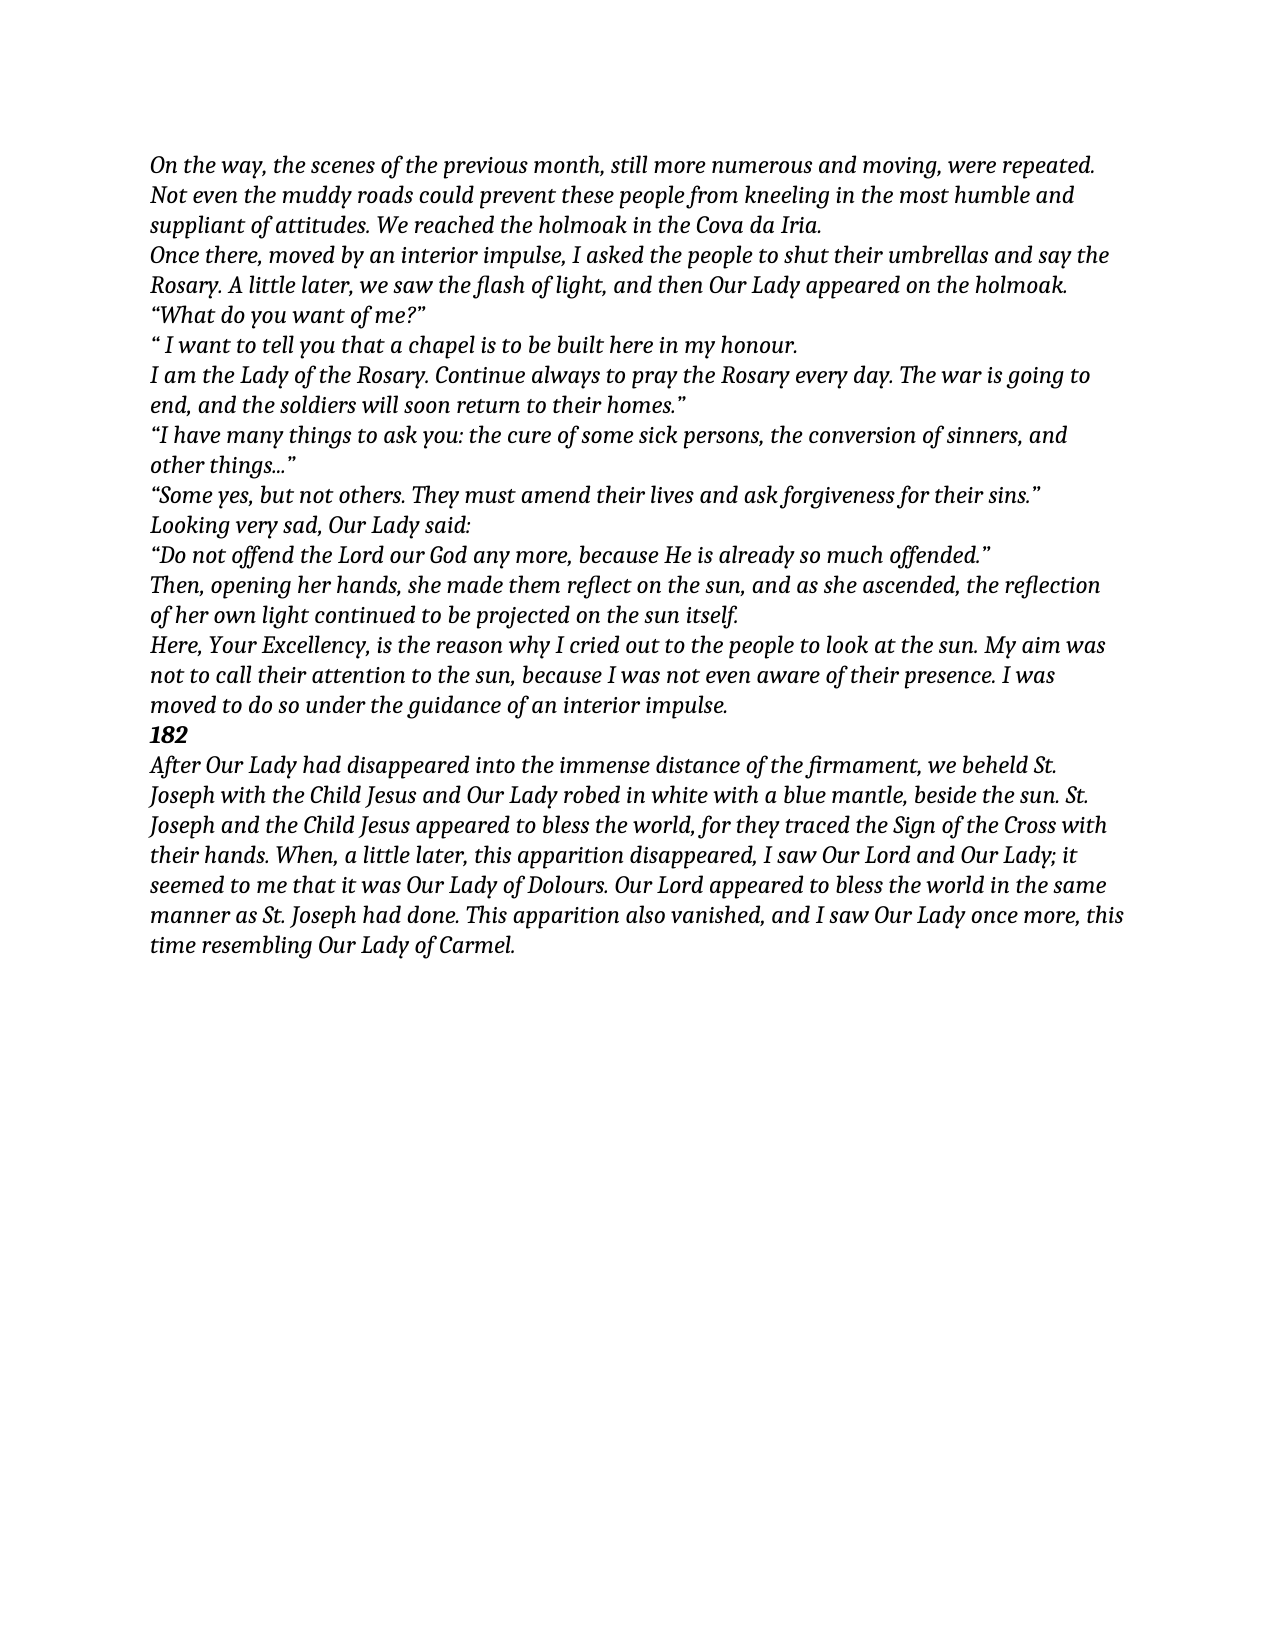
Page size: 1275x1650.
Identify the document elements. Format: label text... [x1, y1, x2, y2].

text Then, opening her hands, she made them reflect on the sun, and as she ascended, the reflection of her own light continued to be projected on the sun itself. [150, 570, 1125, 630]
text After Our Lady had disappeared into the immense distance of the firmament, we beheld St. Joseph with the Child Jesus and Our Lady robed in white with a blue mantle, beside the sun. St. Joseph and the Child Jesus appeared to bless the world, for they traced the Sign of the Cross with their hands. When, a little later, this apparition disappeared, I saw Our Lord and Our Lady; it seemed to me that it was Our Lady of Dolours. Our Lord appeared to bless the world in the same manner as St. Joseph had done. This apparition also vanished, and I saw Our Lady once more, this time resembling Our Lady of Carmel. [150, 750, 1125, 960]
text “What do you want of me?” [150, 300, 1125, 330]
text I am the Lady of the Rosary. Continue always to pray the Rosary every day. The war is going to end, and the soldiers will soon return to their homes.” [150, 360, 1125, 420]
text “Do not offend the Lord our God any more, because He is already so much offended.” [150, 540, 1125, 570]
text On the way, the scenes of the previous month, still more numerous and moving, were repeated. Not even the muddy roads could prevent these people from kneeling in the most humble and suppliant of attitudes. We reached the holmoak in the Cova da Iria. [150, 150, 1125, 240]
text “ I want to tell you that a chapel is to be built here in my honour. [150, 330, 1125, 360]
text Here, Your Excellency, is the reason why I cried out to the people to look at the sun. My aim was not to call their attention to the sun, because I was not even aware of their presence. I was moved to do so under the guidance of an interior impulse. [150, 630, 1125, 720]
text 182 [150, 720, 1125, 750]
text “I have many things to ask you: the cure of some sick persons, the conversion of sinners, and other things...” [150, 420, 1125, 480]
text Once there, moved by an interior impulse, I asked the people to shut their umbrellas and say the Rosary. A little later, we saw the flash of light, and then Our Lady appeared on the holmoak. [150, 240, 1125, 300]
text “Some yes, but not others. They must amend their lives and ask forgiveness for their sins.” [150, 480, 1125, 510]
text Looking very sad, Our Lady said: [150, 510, 1125, 540]
